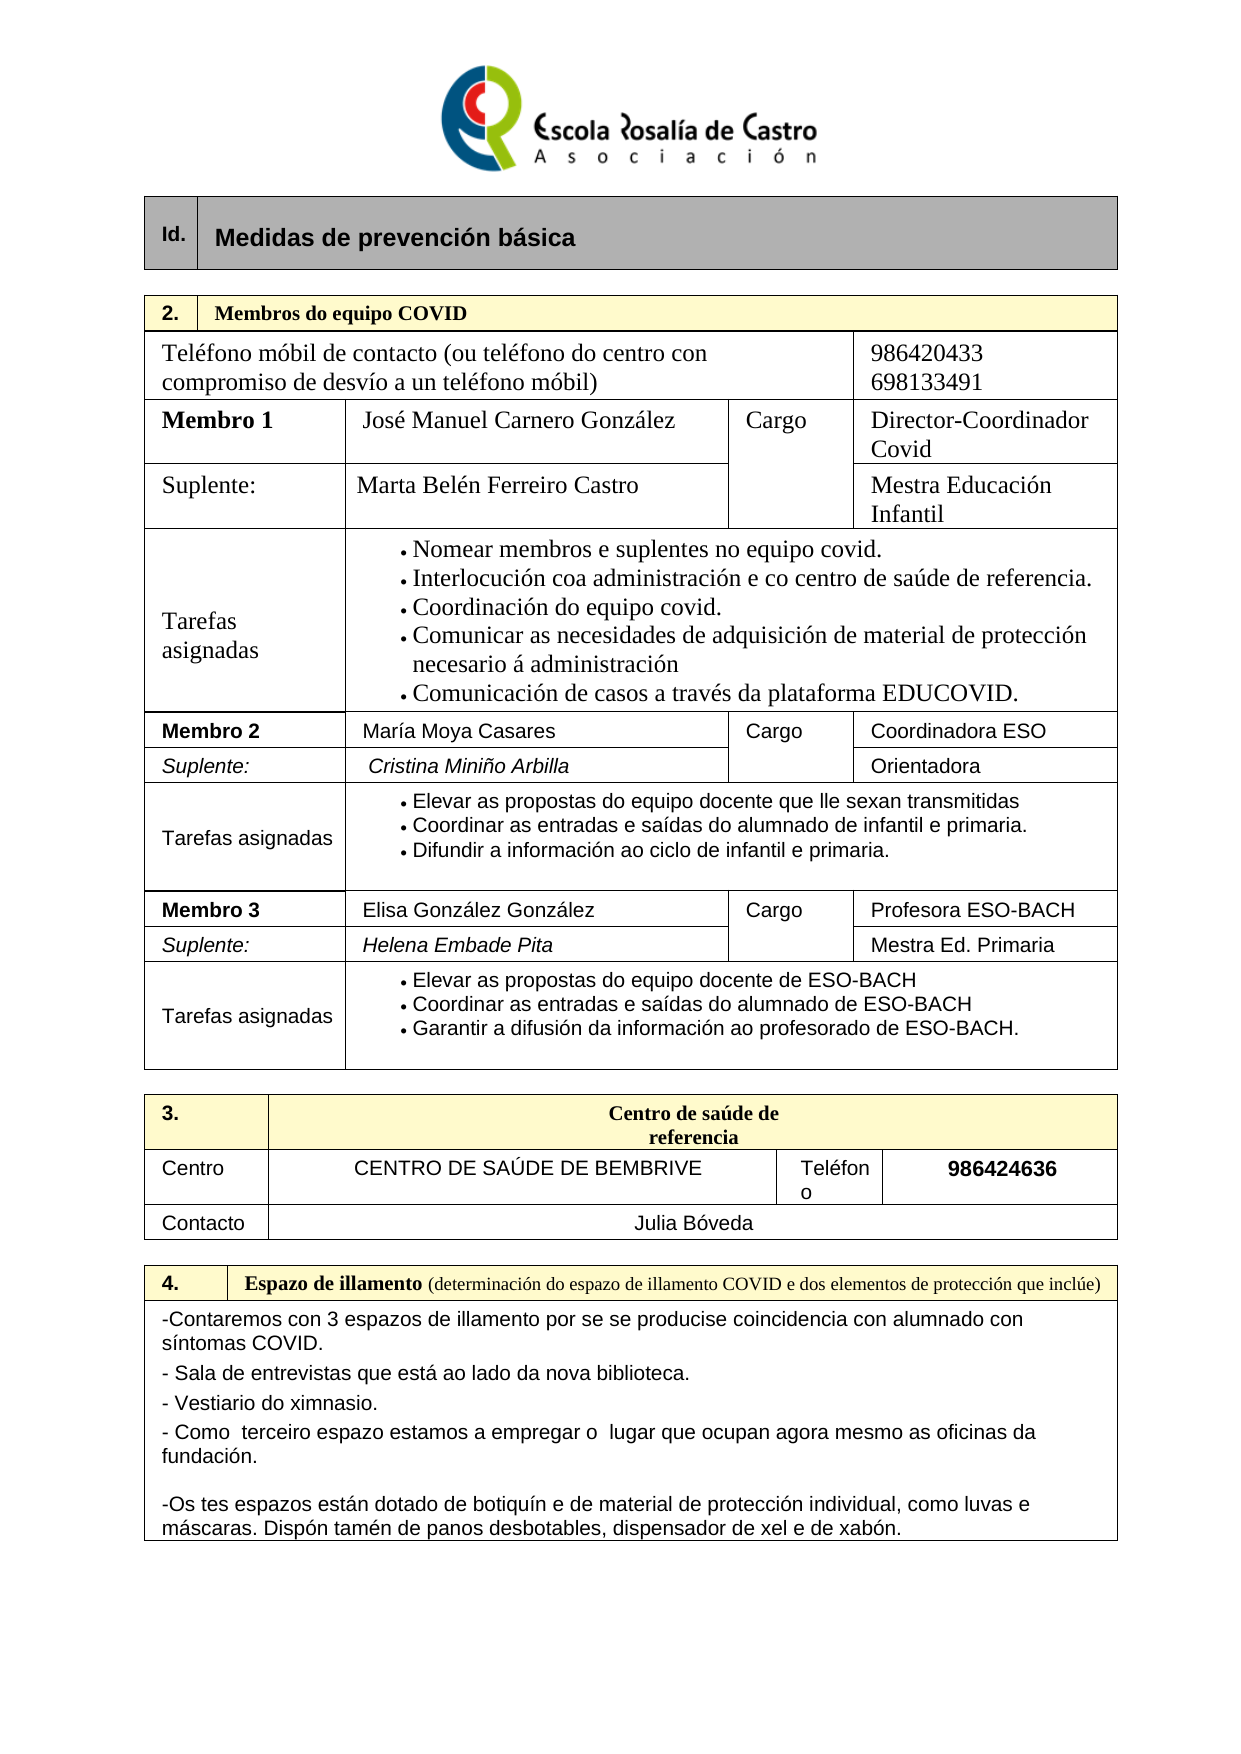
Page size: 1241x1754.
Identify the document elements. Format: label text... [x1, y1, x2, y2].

table_cell Teléfono [777, 1150, 882, 1204]
table_cell Cargo [729, 712, 853, 782]
table_cell María Moya Casares [346, 712, 728, 747]
table_header 2. [145, 296, 197, 330]
table_cell Nomear membros e suplentes no equipo covid. Interlocución coa administración e co centro de saúde de referencia. Coordinación do equipo covid. Comunicar as necesidades de adquisición de material de protección necesario á administración Comunicación de casos a través da plataforma EDUCOVID. [346, 529, 1117, 711]
table_cell Contacto [145, 1205, 268, 1239]
table_cell Suplente: [145, 748, 345, 782]
table_cell Elisa González González [346, 891, 728, 926]
table_cell Cargo [729, 400, 853, 527]
table_cell Julia Bóveda [269, 1205, 1117, 1239]
table_header Medidas de prevención básica [198, 197, 1117, 269]
table_cell 986424636 [883, 1150, 1117, 1204]
table_cell Membro 2 [145, 713, 345, 747]
table_cell Cargo [729, 891, 853, 961]
picture [425, 48, 831, 186]
table_cell Tarefas asignadas [145, 529, 345, 711]
table_header 3. [145, 1095, 268, 1149]
table_header 4. [145, 1266, 227, 1300]
table_cell Suplente: [145, 464, 345, 527]
table_cell Profesora ESO-BACH [854, 891, 1117, 926]
table_cell Mestra Ed. Primaria [854, 927, 1117, 961]
table_cell Suplente: [145, 927, 345, 961]
table_cell Membro 3 [145, 892, 345, 926]
table_cell Elevar as propostas do equipo docente que lle sexan transmitidas Coordinar as entradas e saídas do alumnado de infantil e primaria. Difundir a información ao ciclo de infantil e primaria. [346, 783, 1117, 889]
table_cell 986420433 698133491 [854, 332, 1117, 399]
table_header Id. [145, 197, 197, 269]
table_cell Membro 1 [145, 400, 345, 463]
table_cell -Contaremos con 3 espazos de illamento por se se producise coincidencia con alumnado con síntomas COVID. - Sala de entrevistas que está ao lado da nova biblioteca. - Vestiario do ximnasio. - Como terceiro espazo estamos a empregar o lugar que ocupan agora mesmo as oficinas da fundación. -Os tes espazos están dotado de botiquín e de material de protección individual, como luvas e máscaras. Dispón tamén de panos desbotables, dispensador de xel e de xabón. [145, 1301, 1117, 1540]
table_header Membros do equipo COVID [198, 296, 1117, 330]
table_cell CENTRO DE SAÚDE DE BEMBRIVE [269, 1150, 776, 1204]
table_cell Teléfono móbil de contacto (ou teléfono do centro con compromiso de desvío a un teléfono móbil) [145, 332, 853, 399]
table_cell José Manuel Carnero González [346, 400, 728, 463]
table_header Espazo de illamento (determinación do espazo de illamento COVID e dos elementos de protección que inclúe) [228, 1266, 1117, 1300]
table_cell Tarefas asignadas [145, 962, 345, 1069]
table_cell Elevar as propostas do equipo docente de ESO-BACH Coordinar as entradas e saídas do alumnado de ESO-BACH Garantir a difusión da información ao profesorado de ESO-BACH. [346, 962, 1117, 1069]
table_cell Coordinadora ESO [854, 712, 1117, 747]
table_header Centro de saúde de referencia [269, 1095, 1117, 1149]
table_cell Mestra Educación Infantil [854, 464, 1117, 527]
table_cell Orientadora [854, 748, 1117, 782]
table_cell Centro [145, 1150, 268, 1204]
table_cell Marta Belén Ferreiro Castro [346, 464, 728, 527]
table_cell Helena Embade Pita [346, 927, 728, 961]
table_cell Director-Coordinador Covid [854, 400, 1117, 463]
table_cell Cristina Miniño Arbilla [346, 748, 728, 782]
table_cell Tarefas asignadas [145, 783, 345, 889]
